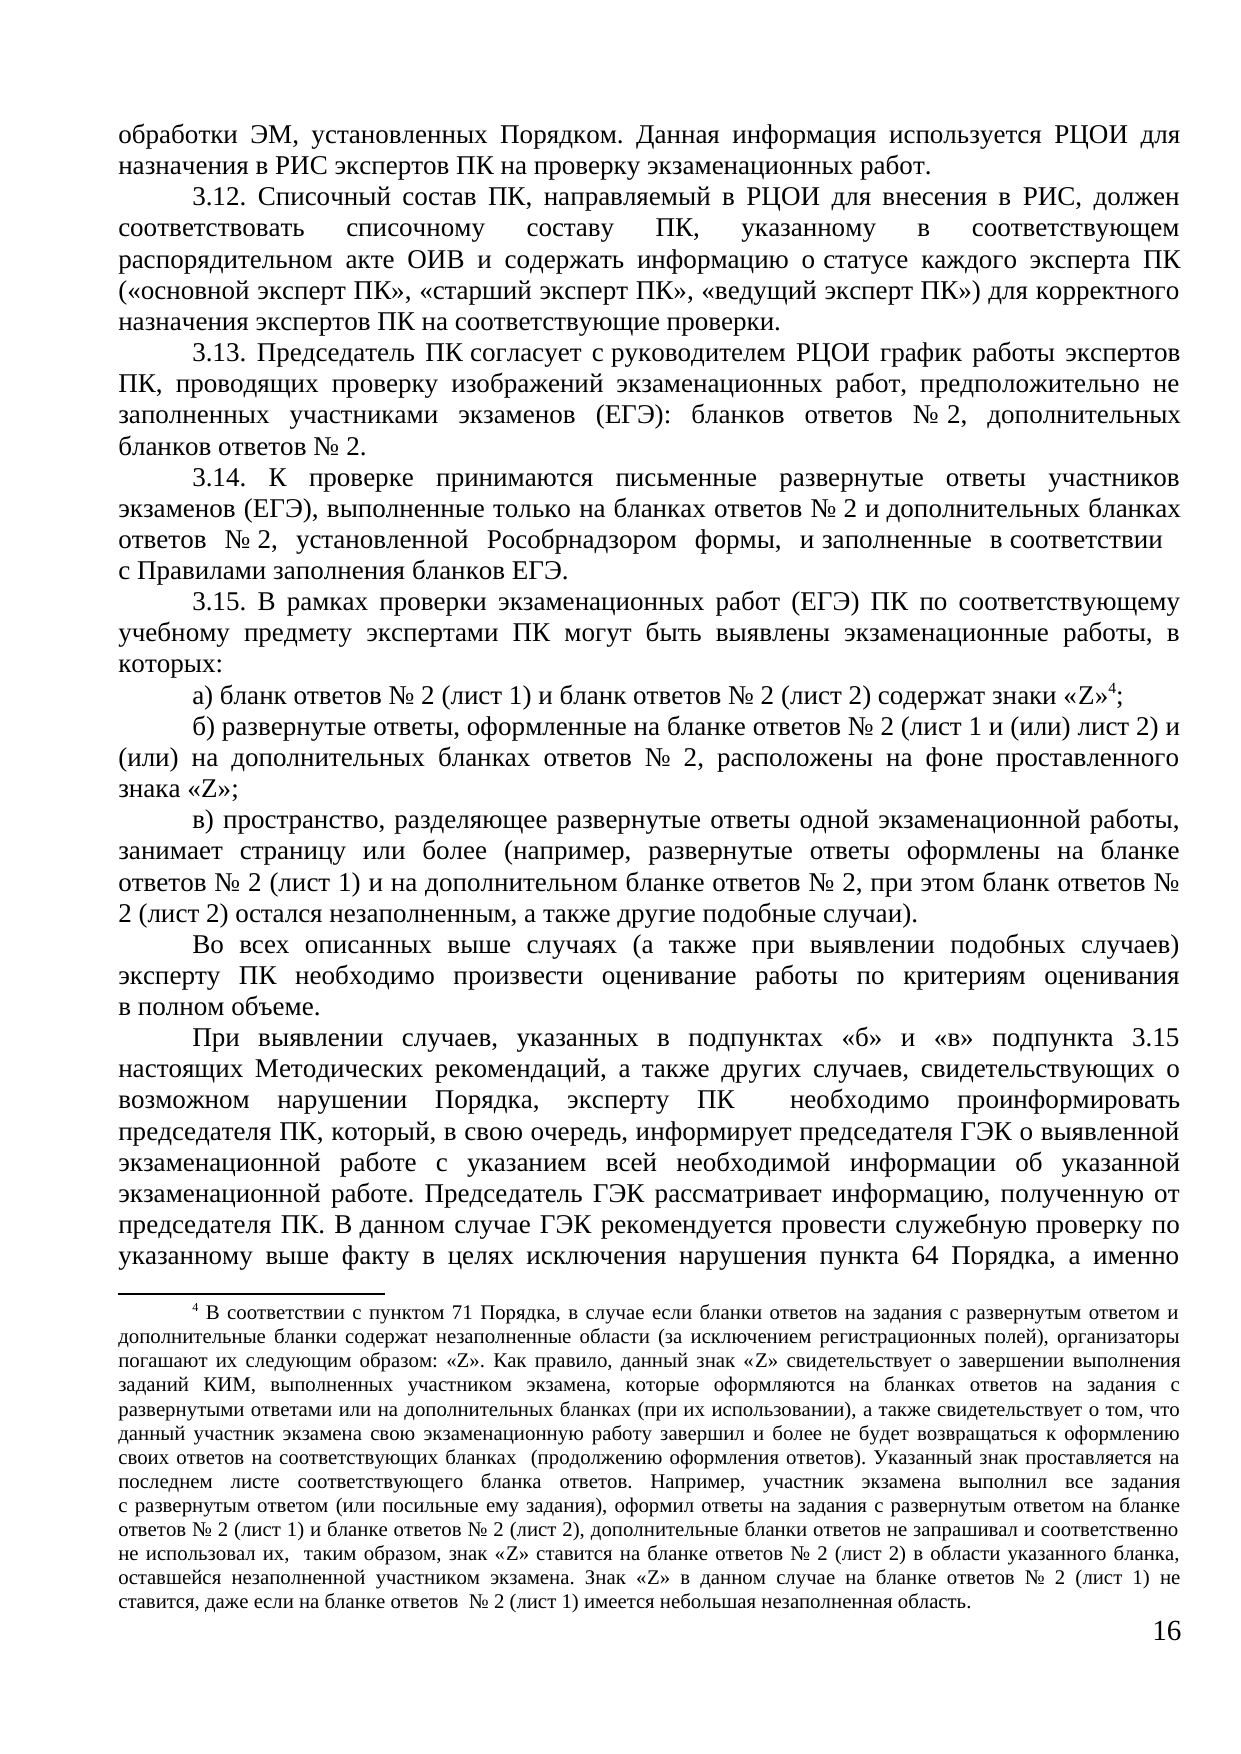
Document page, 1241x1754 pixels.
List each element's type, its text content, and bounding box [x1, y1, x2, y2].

text Во всех описанных выше случаях (а также при выявлении подобных случаев) эксперту ПК необходимо произвести оценивание работы по критериям оценивания в полном объеме. [118, 928, 1181, 1021]
text а) бланк ответов № 2 (лист 1) и бланк ответов № 2 (лист 2) содержат знаки «Z»; [118, 679, 1181, 710]
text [118, 118, 1181, 180]
text б) развернутые ответы, оформленные на бланке ответов № 2 (лист 1 и (или) лист 2) и (или) на дополнительных бланках ответов № 2, расположены на фоне проставленного знака «Z»; [118, 710, 1181, 803]
text 3.14. К проверке принимаются письменные развернутые ответы участников экзаменов (ЕГЭ), выполненные только на бланках ответов № 2 и дополнительных бланках ответов № 2, установленной Рособрнадзором формы, и заполненные в соответствии с Правилами заполнения бланков ЕГЭ. [118, 461, 1181, 585]
text 3.12. Списочный состав ПК, направляемый в РЦОИ для внесения в РИС, должен соответствовать списочному составу ПК, указанному в соответствующем распорядительном акте ОИВ и содержать информацию о статусе каждого эксперта ПК («основной эксперт ПК», «старший эксперт ПК», «ведущий эксперт ПК») для корректного назначения экспертов ПК на соответствующие проверки. [118, 180, 1181, 336]
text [118, 1021, 1181, 1271]
text в) пространство, разделяющее развернутые ответы одной экзаменационной работы, занимает страницу или более (например, развернутые ответы оформлены на бланке ответов № 2 (лист 1) и на дополнительном бланке ответов № 2, при этом бланк ответов № 2 (лист 2) остался незаполненным, а также другие подобные случаи). [118, 803, 1181, 928]
text 3.15. В рамках проверки экзаменационных работ (ЕГЭ) ПК по соответствующему учебному предмету экспертами ПК могут быть выявлены экзаменационные работы, в которых: [118, 585, 1181, 679]
text 3.13. Председатель ПК согласует с руководителем РЦОИ график работы экспертов ПК, проводящих проверку изображений экзаменационных работ, предположительно не заполненных участниками экзаменов (ЕГЭ): бланков ответов № 2, дополнительных бланков ответов № 2. [118, 336, 1181, 461]
